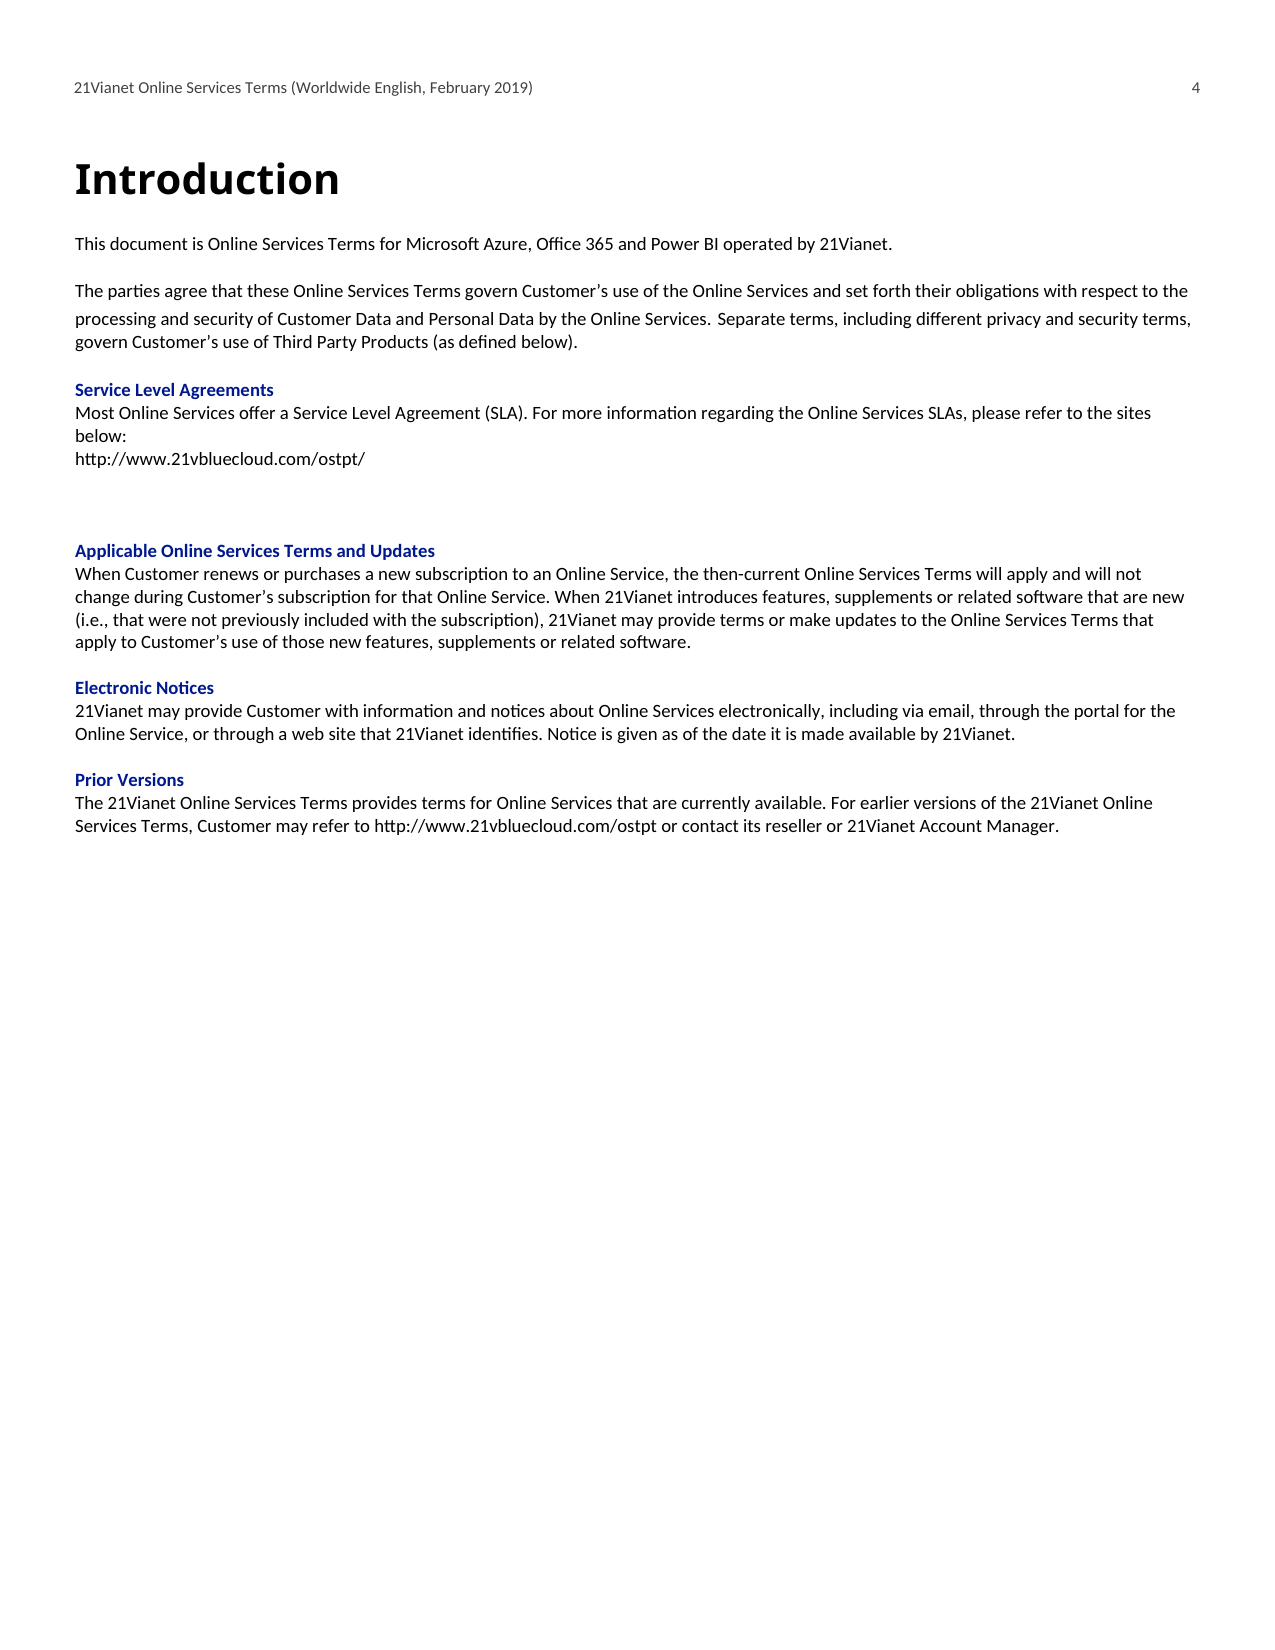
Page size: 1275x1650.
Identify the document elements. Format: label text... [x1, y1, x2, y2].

subtitle Applicable Online Services Terms and Updates [75, 539, 1200, 562]
list 21Vianet may provide Customer with information and notices about Online Services electronically, including via email, through the portal for the Online Service, or through a web site that 21Vianet identifies. Notice is given as of the date it is made available by 21Vianet. [75, 699, 1200, 745]
list The parties agree that these Online Services Terms govern Customer’s use of the Online Services and set forth their obligations with respect to the processing and security of Customer Data and Personal Data by the Online Services. Separate terms, including different privacy and security terms, govern Customer’s use of Third Party Products (as defined below). [75, 280, 1200, 353]
subtitle Electronic Notices [75, 676, 1200, 699]
list When Customer renews or purchases a new subscription to an Online Service, the then-current Online Services Terms will apply and will not change during Customer’s subscription for that Online Service. When 21Vianet introduces features, supplements or related software that are new (i.e., that were not previously included with the subscription), 21Vianet may provide terms or make updates to the Online Services Terms that apply to Customer’s use of those new features, supplements or related software. [75, 562, 1200, 653]
subtitle Introduction [75, 150, 1200, 207]
list http://www.21vbluecloud.com/ostpt/ [75, 447, 1200, 470]
list This document is Online Services Terms for Microsoft Azure, Office 365 and Power BI operated by 21Vianet. [75, 232, 1200, 255]
subtitle Prior Versions [75, 768, 1200, 791]
list The 21Vianet Online Services Terms provides terms for Online Services that are currently available. For earlier versions of the 21Vianet Online Services Terms, Customer may refer to http://www.21vbluecloud.com/ostpt or contact its reseller or 21Vianet Account Manager. [75, 791, 1200, 837]
list Most Online Services offer a Service Level Agreement (SLA). For more information regarding the Online Services SLAs, please refer to the sites below: [75, 401, 1200, 447]
subtitle Service Level Agreements [75, 378, 1200, 401]
